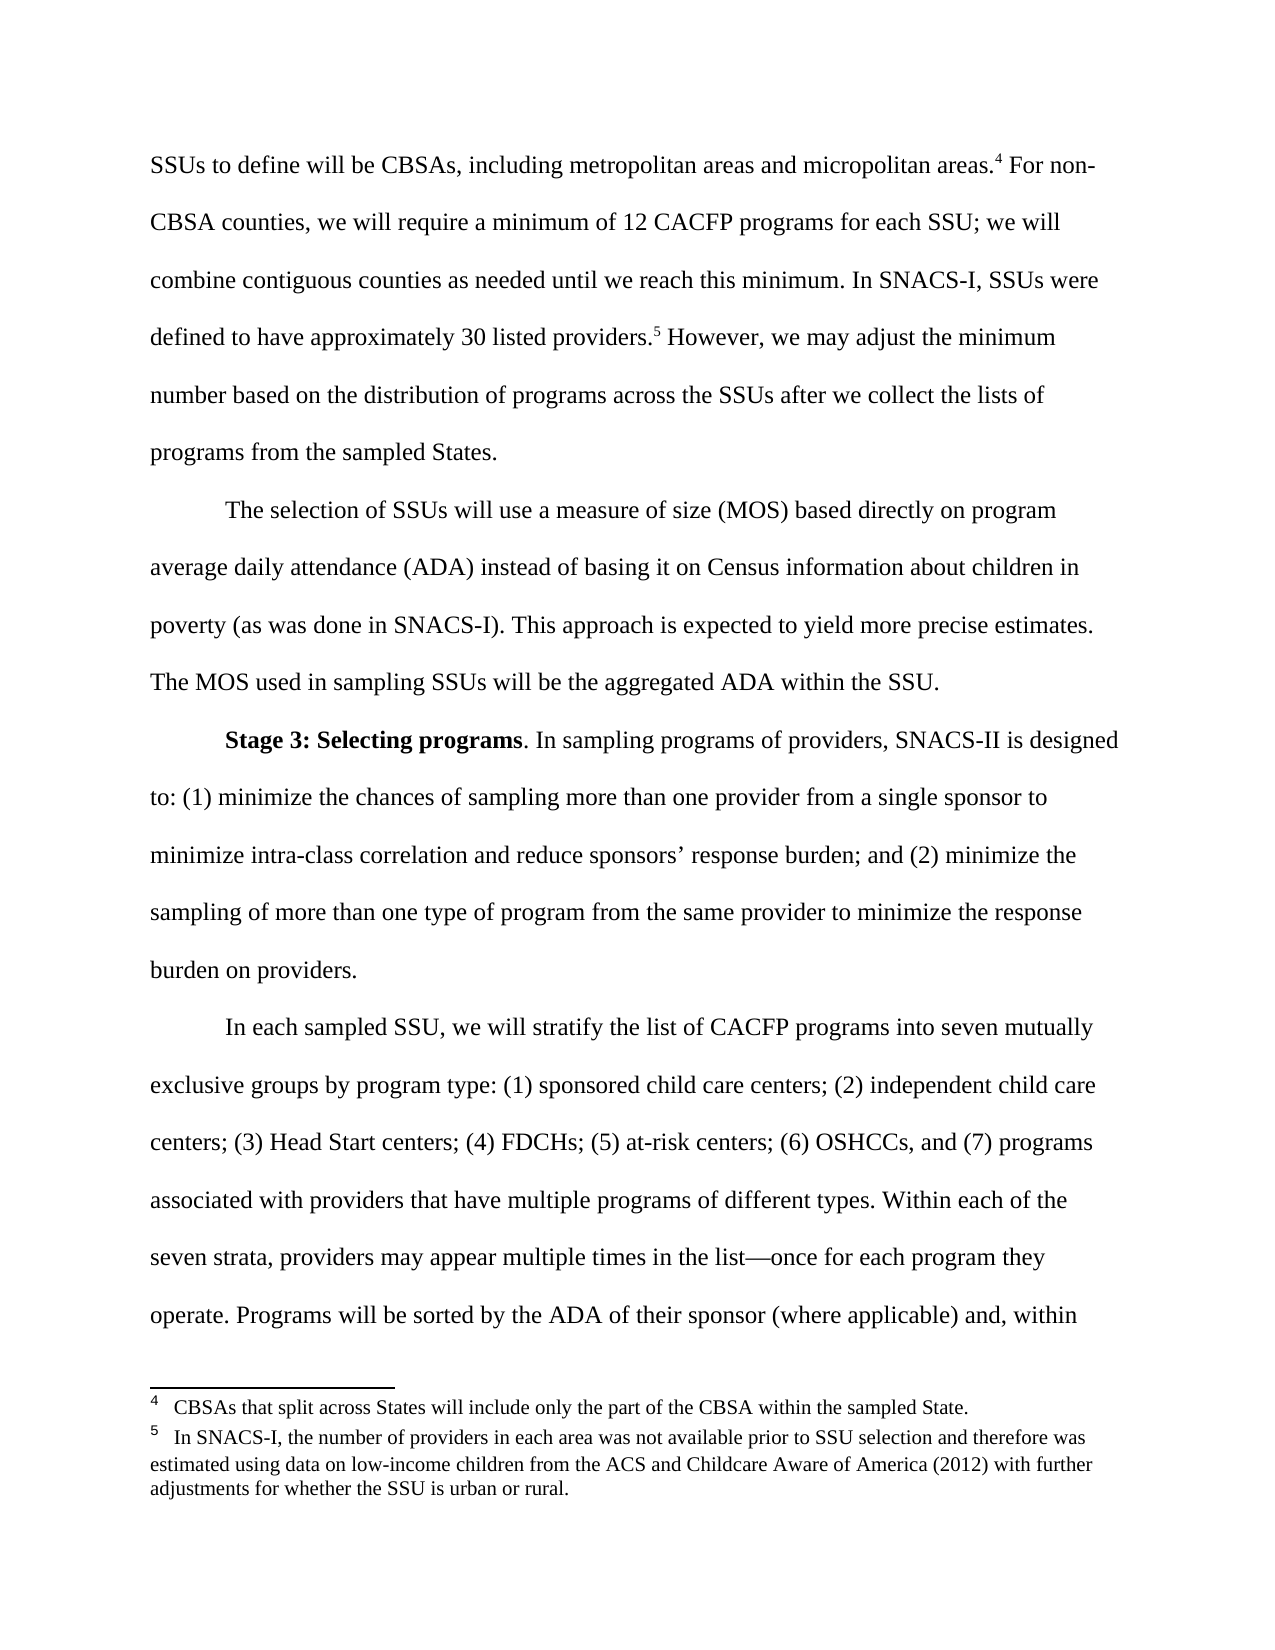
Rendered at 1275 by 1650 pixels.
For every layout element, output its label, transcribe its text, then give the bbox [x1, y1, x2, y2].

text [150, 1012, 1125, 1329]
text The selection of SSUs will use a measure of size (MOS) based directly on program average daily attendance (ADA) instead of basing it on Census information about children in poverty (as was done in SNACS-I). This approach is expected to yield more precise estimates. The MOS used in sampling SSUs will be the aggregated ADA within the SSU. [150, 495, 1125, 696]
text Stage 3: Selecting programs. In sampling programs of providers, SNACS-II is designed to: (1) minimize the chances of sampling more than one provider from a single sponsor to minimize intra-class correlation and reduce sponsors’ response burden; and (2) minimize the sampling of more than one type of program from the same provider to minimize the response burden on providers. [150, 725, 1125, 984]
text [150, 150, 1125, 466]
